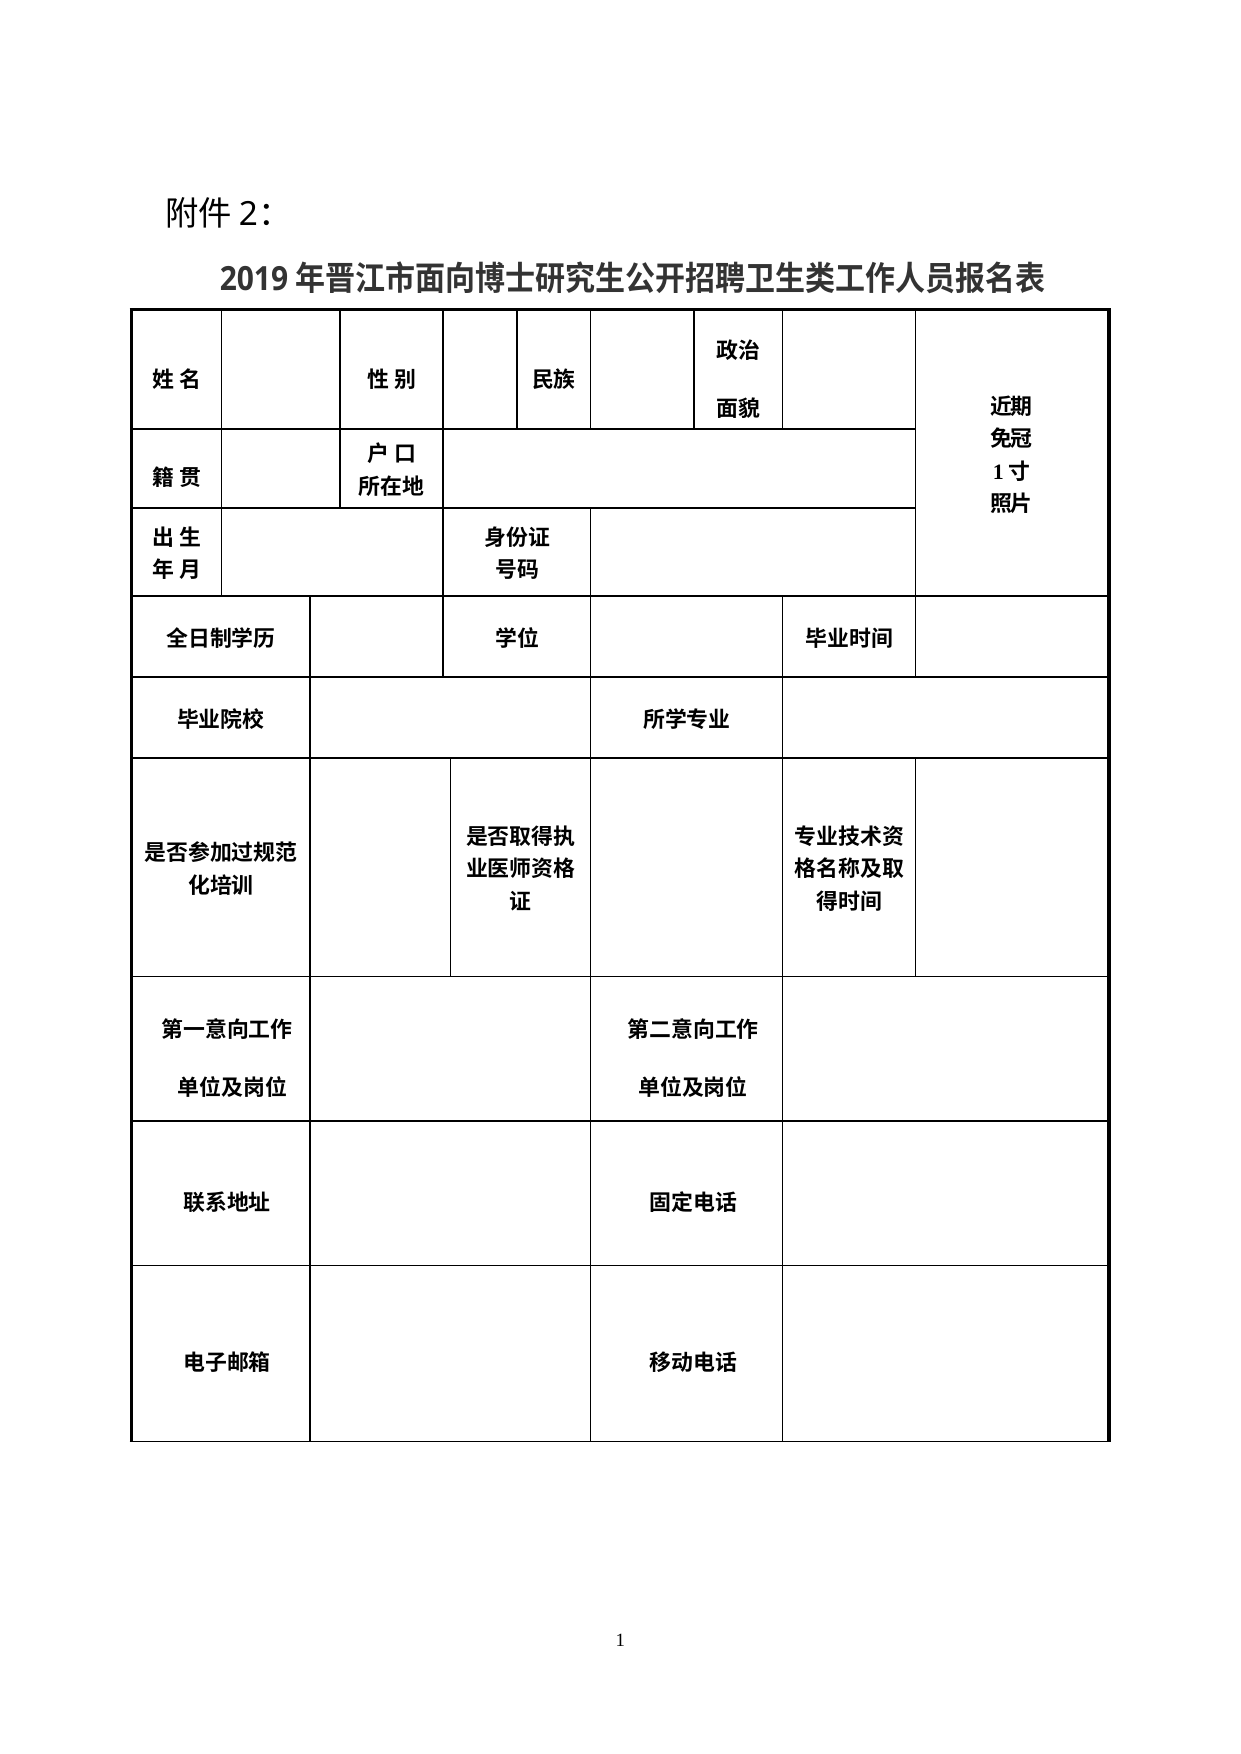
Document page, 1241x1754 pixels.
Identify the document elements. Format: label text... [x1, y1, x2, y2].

table_cell [916, 759, 1107, 976]
table_cell [591, 597, 782, 676]
table_cell 移动电话 [591, 1266, 782, 1441]
table_cell [783, 678, 1107, 757]
table_cell 第一意向工作单位及岗位 [133, 977, 309, 1120]
table_cell 专业技术资格名称及取得时间 [783, 759, 915, 976]
table_header [222, 311, 339, 428]
table_cell [783, 1266, 1107, 1441]
table_cell [591, 759, 782, 976]
text 2019年晋江市面向博士研究生公开招聘卫生类工作人员报名表 [165, 243, 1075, 308]
table_header [591, 311, 693, 428]
table_cell [222, 430, 339, 507]
table_cell [916, 597, 1107, 676]
table_cell 全日制学历 [133, 597, 309, 676]
table_cell [311, 678, 590, 757]
table_cell 户 口 所在地 [341, 430, 442, 507]
table_cell 是否参加过规范化培训 [133, 759, 309, 976]
table_cell 毕业时间 [783, 597, 915, 676]
table_cell 电子邮箱 [133, 1266, 309, 1441]
table_cell [311, 597, 442, 676]
table_cell [444, 430, 915, 507]
table_header 性 别 [341, 311, 442, 428]
table_header 姓 名 [133, 311, 221, 428]
table_header [783, 311, 915, 428]
table_cell [222, 509, 442, 595]
table_header [444, 311, 516, 428]
table_cell 籍 贯 [133, 430, 221, 507]
table_cell 身份证 号码 [444, 509, 590, 595]
table_header 近期 免冠 1寸 照片 [916, 311, 1107, 595]
table_cell 是否取得执业医师资格证 [451, 759, 590, 976]
table_header 民族 [518, 311, 590, 428]
table_cell [783, 1122, 1107, 1264]
table_cell [591, 509, 915, 595]
table_cell 固定电话 [591, 1122, 782, 1264]
table_cell 第二意向工作 单位及岗位 [591, 977, 782, 1120]
table_cell [783, 977, 1107, 1120]
table_cell 毕业院校 [133, 678, 309, 757]
text 附件2： [165, 178, 1075, 243]
table_cell 出 生 年 月 [133, 509, 221, 595]
table_cell [311, 977, 590, 1120]
table_cell 联系地址 [133, 1122, 309, 1264]
table_cell [311, 1122, 590, 1264]
table_cell [311, 759, 450, 976]
table_cell 学位 [444, 597, 590, 676]
table_cell [311, 1266, 590, 1441]
table_cell 所学专业 [591, 678, 782, 757]
table_header 政治 面貌 [695, 311, 782, 428]
